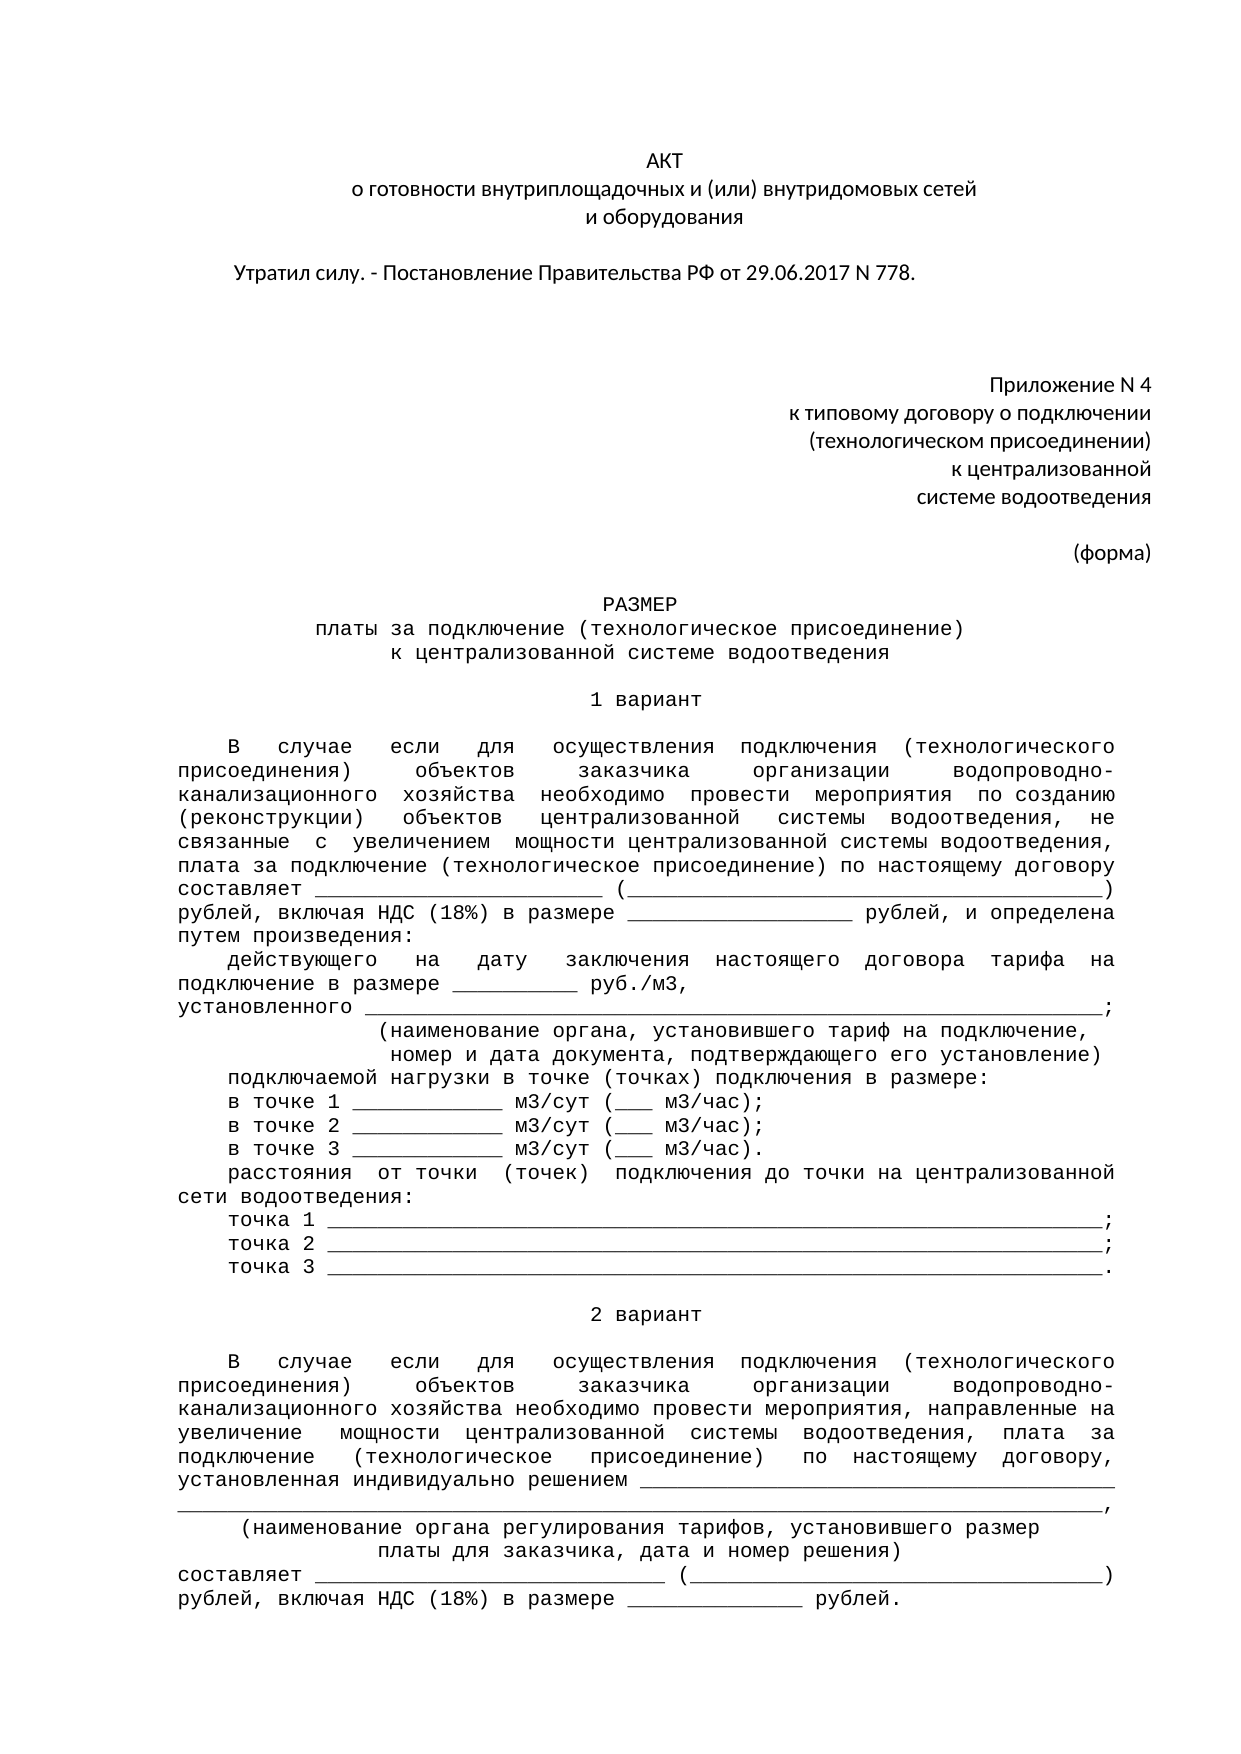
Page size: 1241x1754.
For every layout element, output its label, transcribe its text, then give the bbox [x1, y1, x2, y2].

text составляет _______________________ (______________________________________) [177, 878, 1152, 902]
text подключение в размере __________ руб./м3, [177, 973, 1152, 996]
text рублей, включая НДС (18%) в размере __________________ рублей, и определена [177, 902, 1152, 926]
text платы за подключение (технологическое присоединение) [177, 618, 1152, 642]
text в точке 3 ____________ м3/сут (___ м3/час). [177, 1138, 1152, 1162]
text путем произведения: [177, 926, 1152, 949]
text рублей, включая НДС (18%) в размере ______________ рублей. [177, 1588, 1152, 1611]
text точка 2 ______________________________________________________________; [177, 1233, 1152, 1257]
text установленного ___________________________________________________________; [177, 996, 1152, 1020]
text составляет ____________________________ (_________________________________) [177, 1564, 1152, 1588]
text канализационного хозяйства необходимо провести мероприятия, направленные на [177, 1398, 1152, 1422]
text и оборудования [177, 202, 1152, 230]
text (технологическом присоединении) [177, 426, 1152, 454]
text 2 вариант [177, 1304, 1152, 1327]
text связанные с увеличением мощности централизованной системы водоотведения, [177, 831, 1152, 854]
text В случае если для осуществления подключения (технологического [177, 736, 1152, 760]
text расстояния от точки (точек) подключения до точки на централизованной [177, 1162, 1152, 1186]
text увеличение мощности централизованной системы водоотведения, плата за [177, 1422, 1152, 1446]
text РАЗМЕР [177, 594, 1152, 618]
text __________________________________________________________________________, [177, 1493, 1152, 1517]
text Утратил силу. - Постановление Правительства РФ от 29.06.2017 N 778. [177, 258, 1152, 286]
text точка 1 ______________________________________________________________; [177, 1209, 1152, 1233]
text канализационного хозяйства необходимо провести мероприятия по созданию [177, 784, 1152, 807]
text подключаемой нагрузки в точке (точках) подключения в размере: [177, 1067, 1152, 1091]
text номер и дата документа, подтверждающего его установление) [177, 1044, 1152, 1067]
text 1 вариант [177, 689, 1152, 713]
text (наименование органа, установившего тариф на подключение, [177, 1020, 1152, 1044]
text действующего на дату заключения настоящего договора тарифа на [177, 949, 1152, 973]
text установленная индивидуально решением ______________________________________ [177, 1469, 1152, 1493]
text в точке 1 ____________ м3/сут (___ м3/час); [177, 1091, 1152, 1115]
text В случае если для осуществления подключения (технологического [177, 1351, 1152, 1375]
text точка 3 ______________________________________________________________. [177, 1257, 1152, 1280]
text к централизованной [177, 454, 1152, 482]
text о готовности внутриплощадочных и (или) внутридомовых сетей [177, 174, 1152, 202]
text плата за подключение (технологическое присоединение) по настоящему договору [177, 854, 1152, 878]
text к централизованной системе водоотведения [177, 642, 1152, 665]
text Приложение N 4 [177, 370, 1152, 398]
text платы для заказчика, дата и номер решения) [177, 1540, 1152, 1564]
text АКТ [177, 146, 1152, 174]
text к типовому договору о подключении [177, 398, 1152, 426]
text сети водоотведения: [177, 1186, 1152, 1209]
text системе водоотведения [177, 482, 1152, 510]
text присоединения) объектов заказчика организации водопроводно- [177, 760, 1152, 784]
text присоединения) объектов заказчика организации водопроводно- [177, 1375, 1152, 1398]
text в точке 2 ____________ м3/сут (___ м3/час); [177, 1115, 1152, 1138]
text (форма) [177, 538, 1152, 566]
text (реконструкции) объектов централизованной системы водоотведения, не [177, 807, 1152, 831]
text (наименование органа регулирования тарифов, установившего размер [177, 1517, 1152, 1540]
text подключение (технологическое присоединение) по настоящему договору, [177, 1446, 1152, 1469]
